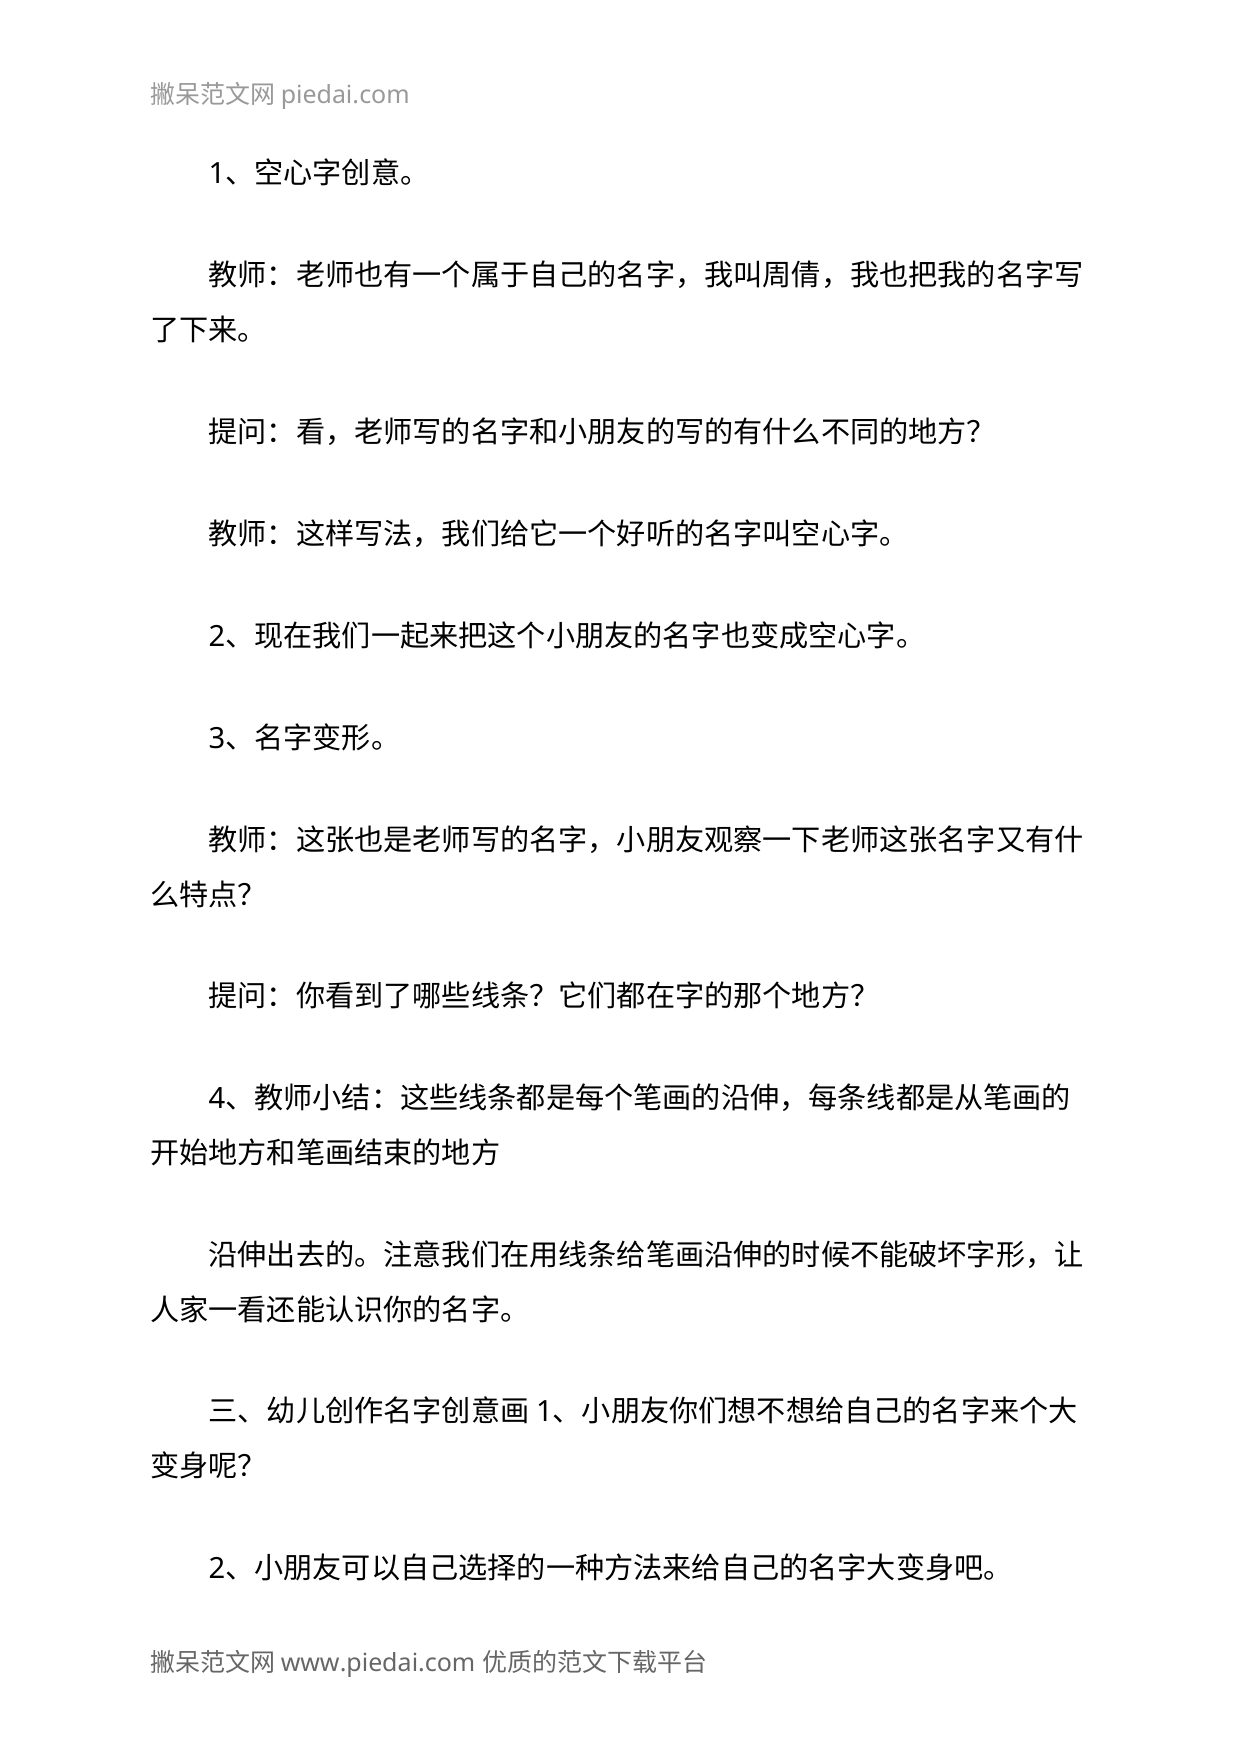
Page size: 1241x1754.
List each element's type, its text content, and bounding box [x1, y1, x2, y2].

text 1、空心字创意。 [150, 150, 1090, 192]
text 教师：这样写法，我们给它一个好听的名字叫空心字。 [150, 510, 1090, 553]
text 提问：你看到了哪些线条？它们都在字的那个地方？ [150, 973, 1090, 1015]
text 教师：这张也是老师写的名字，小朋友观察一下老师这张名字又有什么特点？ [150, 816, 1090, 913]
text 2、小朋友可以自己选择的一种方法来给自己的名字大变身吧。 [150, 1545, 1090, 1587]
text 三、幼儿创作名字创意画 1、小朋友你们想不想给自己的名字来个大变身呢？ [150, 1388, 1090, 1485]
text 2、现在我们一起来把这个小朋友的名字也变成空心字。 [150, 612, 1090, 654]
text 沿伸出去的。注意我们在用线条给笔画沿伸的时候不能破坏字形，让人家一看还能认识你的名字。 [150, 1231, 1090, 1328]
text 3、名字变形。 [150, 714, 1090, 757]
text 提问：看，老师写的名字和小朋友的写的有什么不同的地方？ [150, 409, 1090, 451]
text 4、教师小结：这些线条都是每个笔画的沿伸，每条线都是从笔画的开始地方和笔画结束的地方 [150, 1074, 1090, 1172]
text 教师：老师也有一个属于自己的名字，我叫周倩，我也把我的名字写了下来。 [150, 252, 1090, 349]
